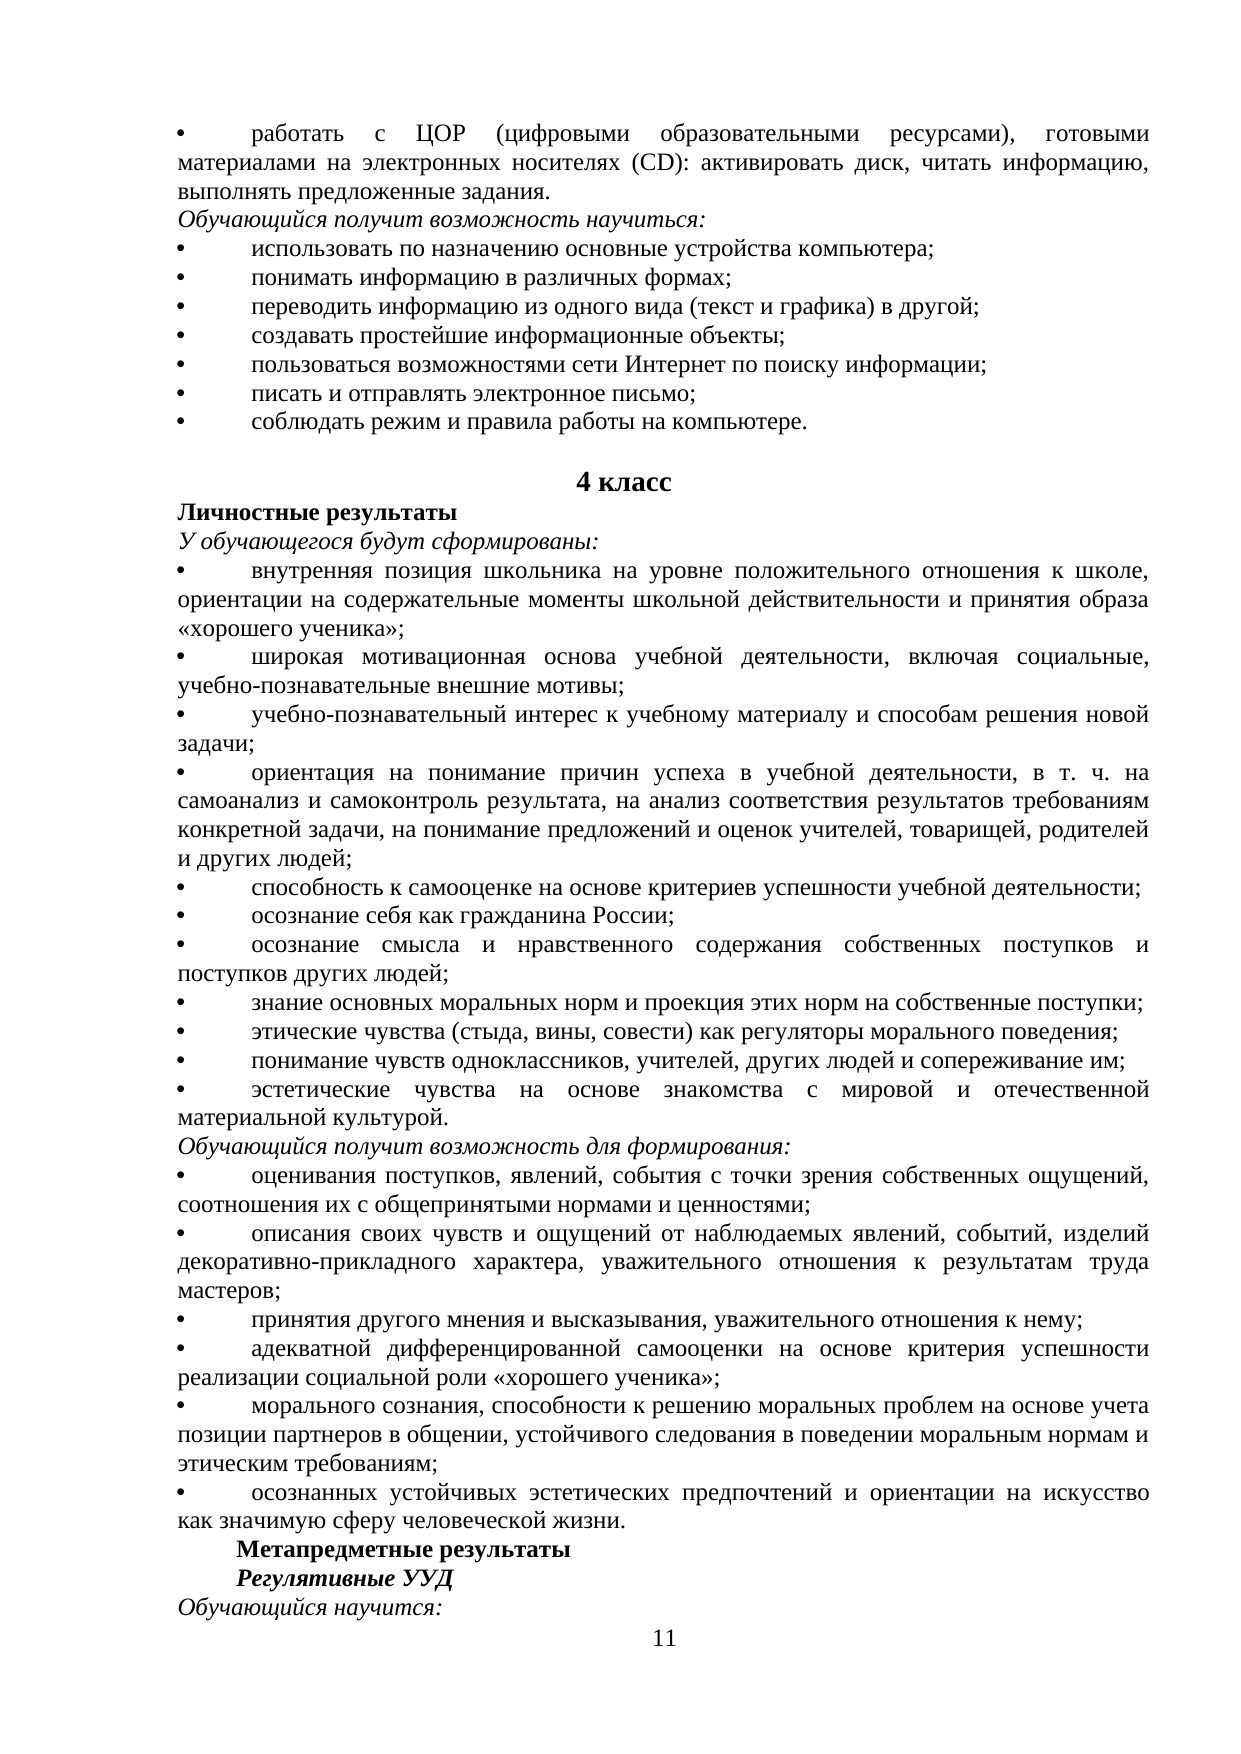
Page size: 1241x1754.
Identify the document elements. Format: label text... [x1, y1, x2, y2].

list описания своих чувств и ощущений от наблюдаемых явлений, событий, изделий декоративно-прикладного характера, уважительного отношения к результатам труда мастеров; [176, 1217, 1150, 1304]
text Обучающийся получит возможность для формирования: [177, 1131, 1152, 1160]
list соблюдать режим и правила работы на компьютере. [176, 406, 1150, 435]
list понимание чувств одноклассников, учителей, других людей и сопереживание им; [176, 1045, 1150, 1073]
text Обучающийся научится: [177, 1592, 1152, 1621]
list этические чувства (стыда, вины, совести) как регуляторы морального поведения; [176, 1016, 1150, 1045]
text Личностные результаты [177, 497, 798, 526]
list осознанных устойчивых эстетических предпочтений и ориентации на искусство как значимую сферу человеческой жизни. [176, 1477, 1150, 1534]
list эстетические чувства на основе знакомства с мировой и отечественной материальной культурой. [176, 1073, 1150, 1131]
text 4 класс [177, 464, 1071, 497]
list внутренняя позиция школьника на уровне положительного отношения к школе, ориентации на содержательные моменты школьной действительности и принятия образа «хорошего ученика»; [176, 555, 1150, 641]
list учебно-познавательный интерес к учебному материалу и способам решения новой задачи; [176, 699, 1150, 757]
list адекватной дифференцированной самооценки на основе критерия успешности реализации социальной роли «хорошего ученика»; [176, 1333, 1150, 1390]
list принятия другого мнения и высказывания, уважительного отношения к нему; [176, 1304, 1150, 1333]
list осознание себя как гражданина России; [176, 901, 1150, 929]
list создавать простейшие информационные объекты; [176, 320, 1150, 349]
list способность к самооценке на основе критериев успешности учебной деятельности; [176, 872, 1150, 901]
text У обучающегося будут сформированы: [177, 526, 798, 555]
list осознание смысла и нравственного содержания собственных поступков и поступков других людей; [176, 929, 1150, 987]
list морального сознания, способности к решению моральных проблем на основе учета позиции партнеров в общении, устойчивого следования в поведении моральным нормам и этическим требованиям; [176, 1390, 1150, 1477]
list работать с ЦОР (цифровыми образовательными ресурсами), готовыми материалами на электронных носителях (CD): активировать диск, читать информацию, выполнять предложенные задания. [176, 118, 1150, 204]
list понимать информацию в различных формах; [176, 262, 1150, 291]
list использовать по назначению основные устройства компьютера; [176, 233, 1150, 262]
list ориентация на понимание причин успеха в учебной деятельности, в т. ч. на самоанализ и самоконтроль результата, на анализ соответствия результатов требованиям конкретной задачи, на понимание предложений и оценок учителей, товарищей, родителей и других людей; [176, 757, 1150, 872]
list оценивания поступков, явлений, события с точки зрения собственных ощущений, соотношения их с общепринятыми нормами и ценностями; [176, 1160, 1150, 1217]
text Метапредметные результаты [178, 1534, 1121, 1563]
list пользоваться возможностями сети Интернет по поиску информации; [176, 349, 1150, 377]
text Обучающийся получит возможность научиться: [177, 204, 1152, 233]
list писать и отправлять электронное письмо; [176, 377, 1150, 406]
list переводить информацию из одного вида (текст и графика) в другой; [176, 291, 1150, 320]
text Регулятивные УУД [177, 1563, 1152, 1592]
list знание основных моральных норм и проекция этих норм на собственные поступки; [176, 987, 1150, 1016]
list широкая мотивационная основа учебной деятельности, включая социальные, учебно-познавательные внешние мотивы; [176, 641, 1150, 699]
